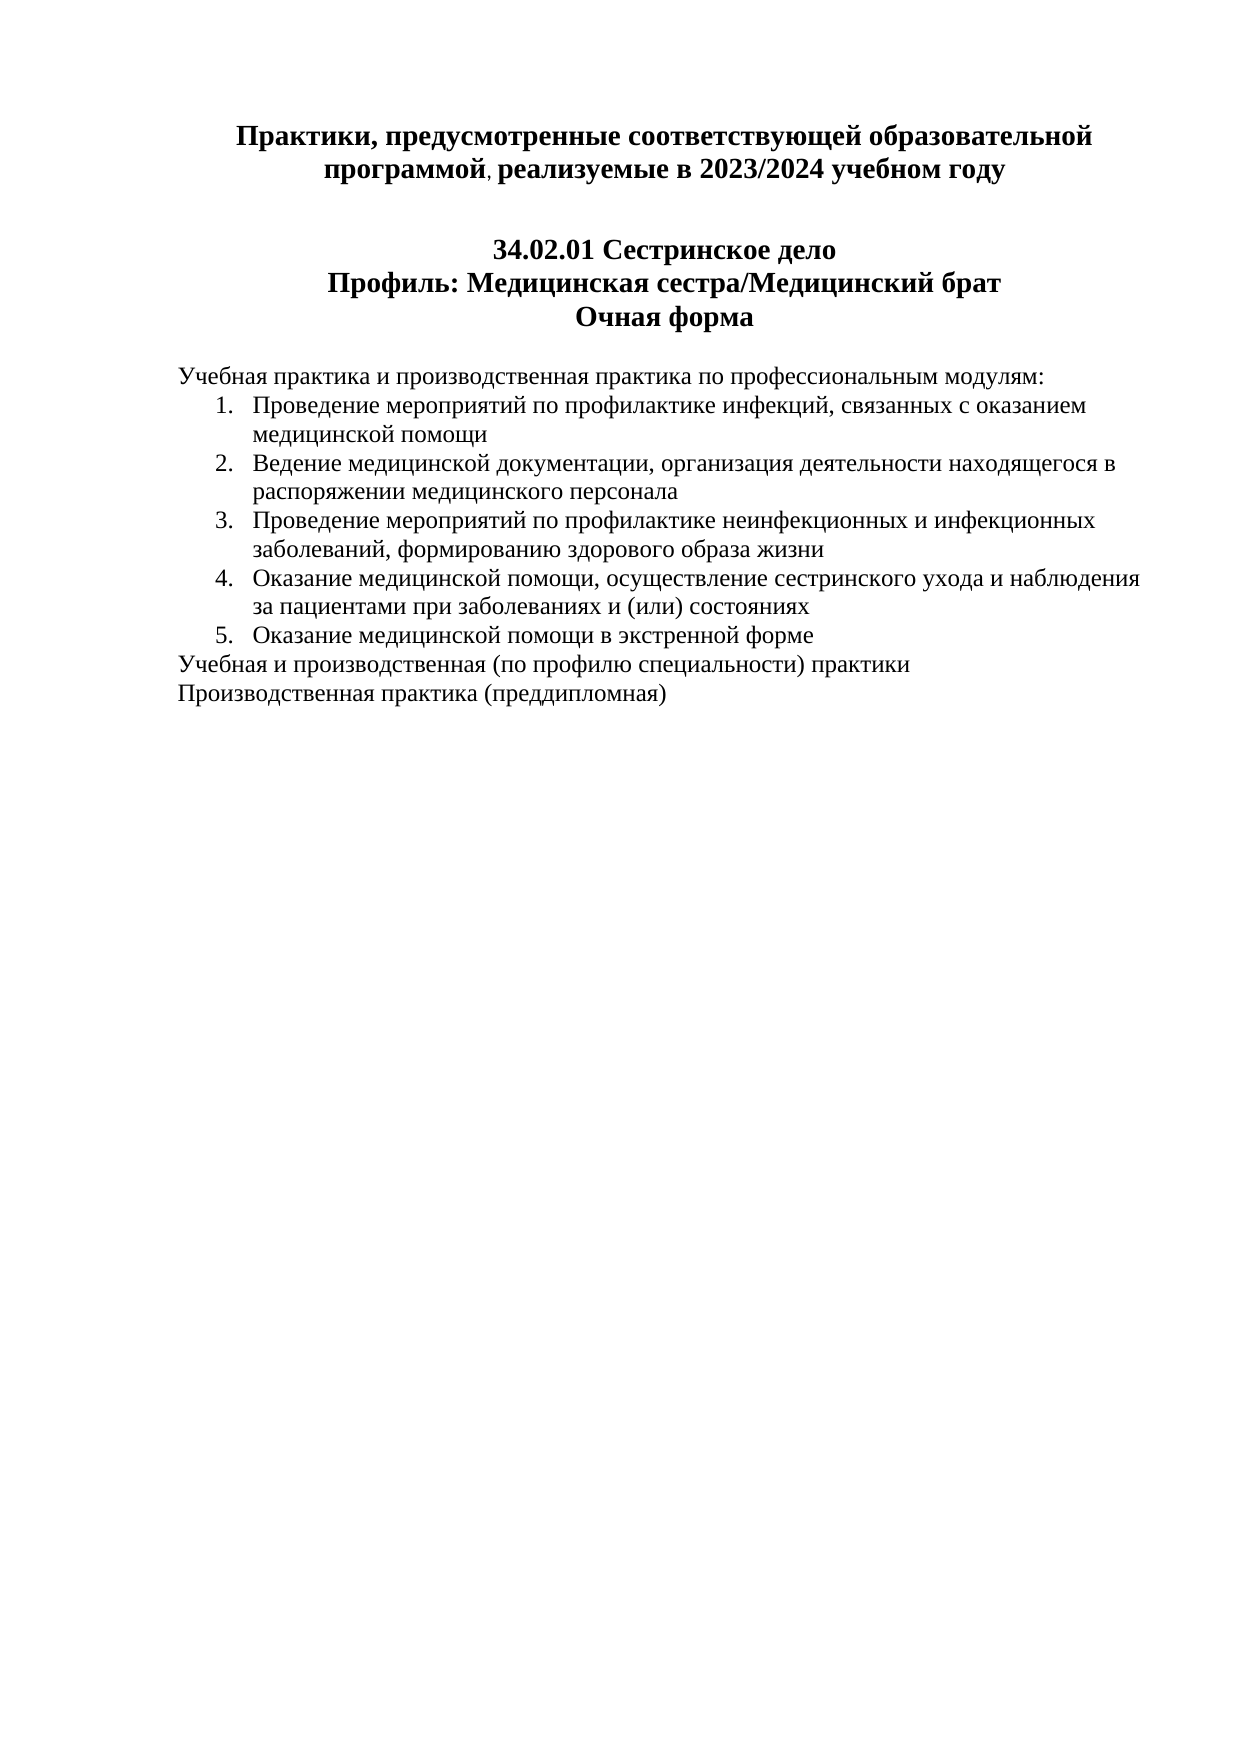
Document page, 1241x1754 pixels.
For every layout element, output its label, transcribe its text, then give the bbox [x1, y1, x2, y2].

text Профиль: Медицинская сестра/Медицинский брат [177, 266, 1152, 299]
text 34.02.01 Сестринское дело [177, 232, 1152, 266]
list Оказание медицинской помощи в экстренной форме [215, 620, 1152, 649]
list Проведение мероприятий по профилактике неинфекционных и инфекционных заболеваний, формированию здорового образа жизни [215, 505, 1152, 563]
list Ведение медицинской документации, организация деятельности находящегося в распоряжении медицинского персонала [215, 448, 1152, 505]
list Оказание медицинской помощи, осуществление сестринского ухода и наблюдения за пациентами при заболеваниях и (или) состояниях [215, 563, 1152, 620]
text Учебная и производственная (по профилю специальности) практики [177, 649, 1152, 678]
text Производственная практика (преддипломная) [177, 678, 1152, 706]
list Проведение мероприятий по профилактике инфекций, связанных с оказанием медицинской помощи [215, 390, 1152, 448]
text Учебная практика и производственная практика по профессиональным модулям: [177, 361, 1152, 390]
text Практики, предусмотренные соответствующей образовательной программой, реализуемые в 2023/2024 учебном году [177, 118, 1152, 185]
text Очная форма [177, 299, 1152, 333]
